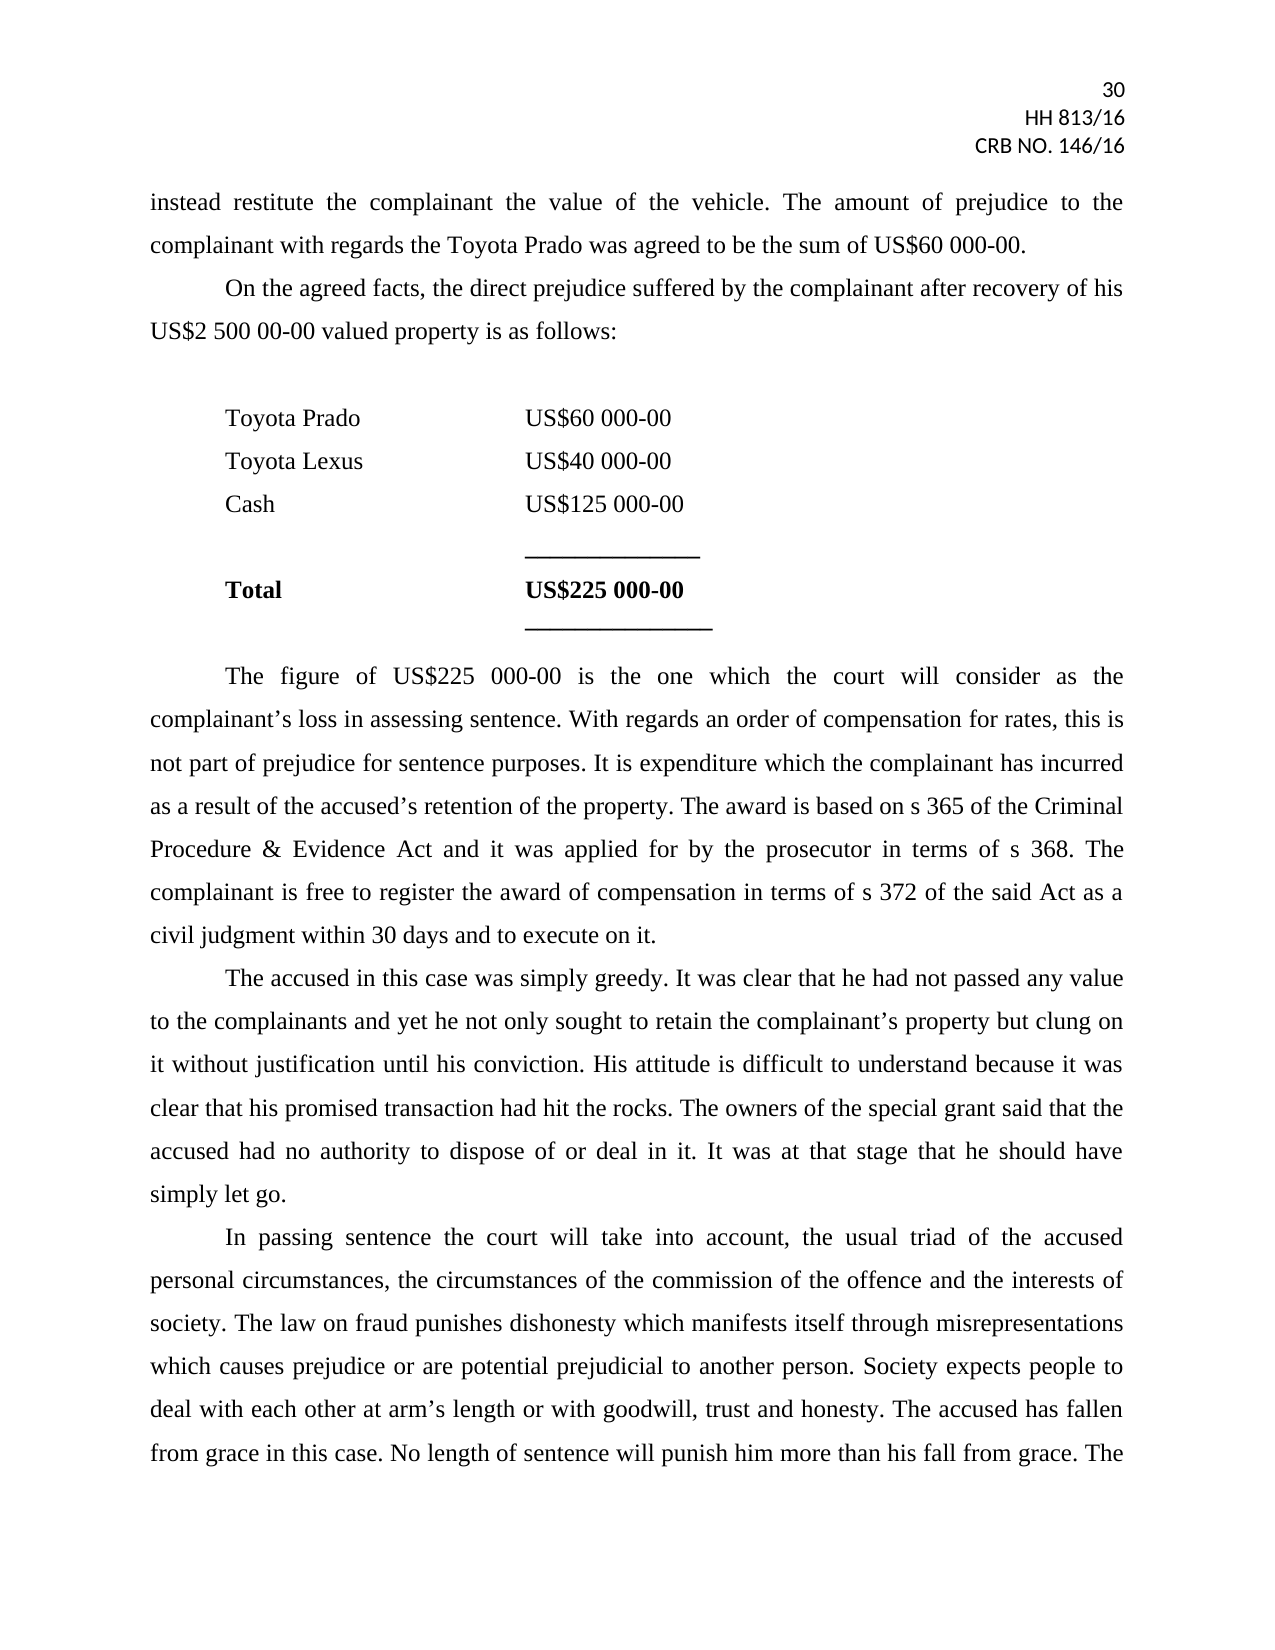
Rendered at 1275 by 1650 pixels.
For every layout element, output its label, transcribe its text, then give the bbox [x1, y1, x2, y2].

text The figure of US$225 000-00 is the one which the court will consider as the complainant’s loss in assessing sentence. With regards an order of compensation for rates, this is not part of prejudice for sentence purposes. It is expenditure which the complainant has incurred as a result of the accused’s retention of the property. The award is based on s 365 of the Criminal Procedure & Evidence Act and it was applied for by the prosecutor in terms of s 368. The complainant is free to register the award of compensation in terms of s 372 of the said Act as a civil judgment within 30 days and to execute on it. [150, 661, 1125, 949]
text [150, 1222, 1125, 1466]
text Toyota Prado US$60 000-00 [150, 403, 1125, 431]
text Toyota Lexus US$40 000-00 [150, 446, 1125, 474]
text The accused in this case was simply greedy. It was clear that he had not passed any value to the complainants and yet he not only sought to retain the complainant’s property but clung on it without justification until his conviction. His attitude is difficult to understand because it was clear that his promised transaction had hit the rocks. The owners of the special grant said that the accused had no authority to dispose of or deal in it. It was at that stage that he should have simply let go. [150, 963, 1125, 1208]
text On the agreed facts, the direct prejudice suffered by the complainant after recovery of his US$2 500 00-00 valued property is as follows: [150, 273, 1125, 345]
text Total US$225 000-00 [150, 575, 1125, 604]
text Cash US$125 000-00 [150, 489, 1125, 518]
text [150, 187, 1125, 259]
text _______________ [150, 604, 1125, 633]
text ______________ [150, 532, 1125, 561]
